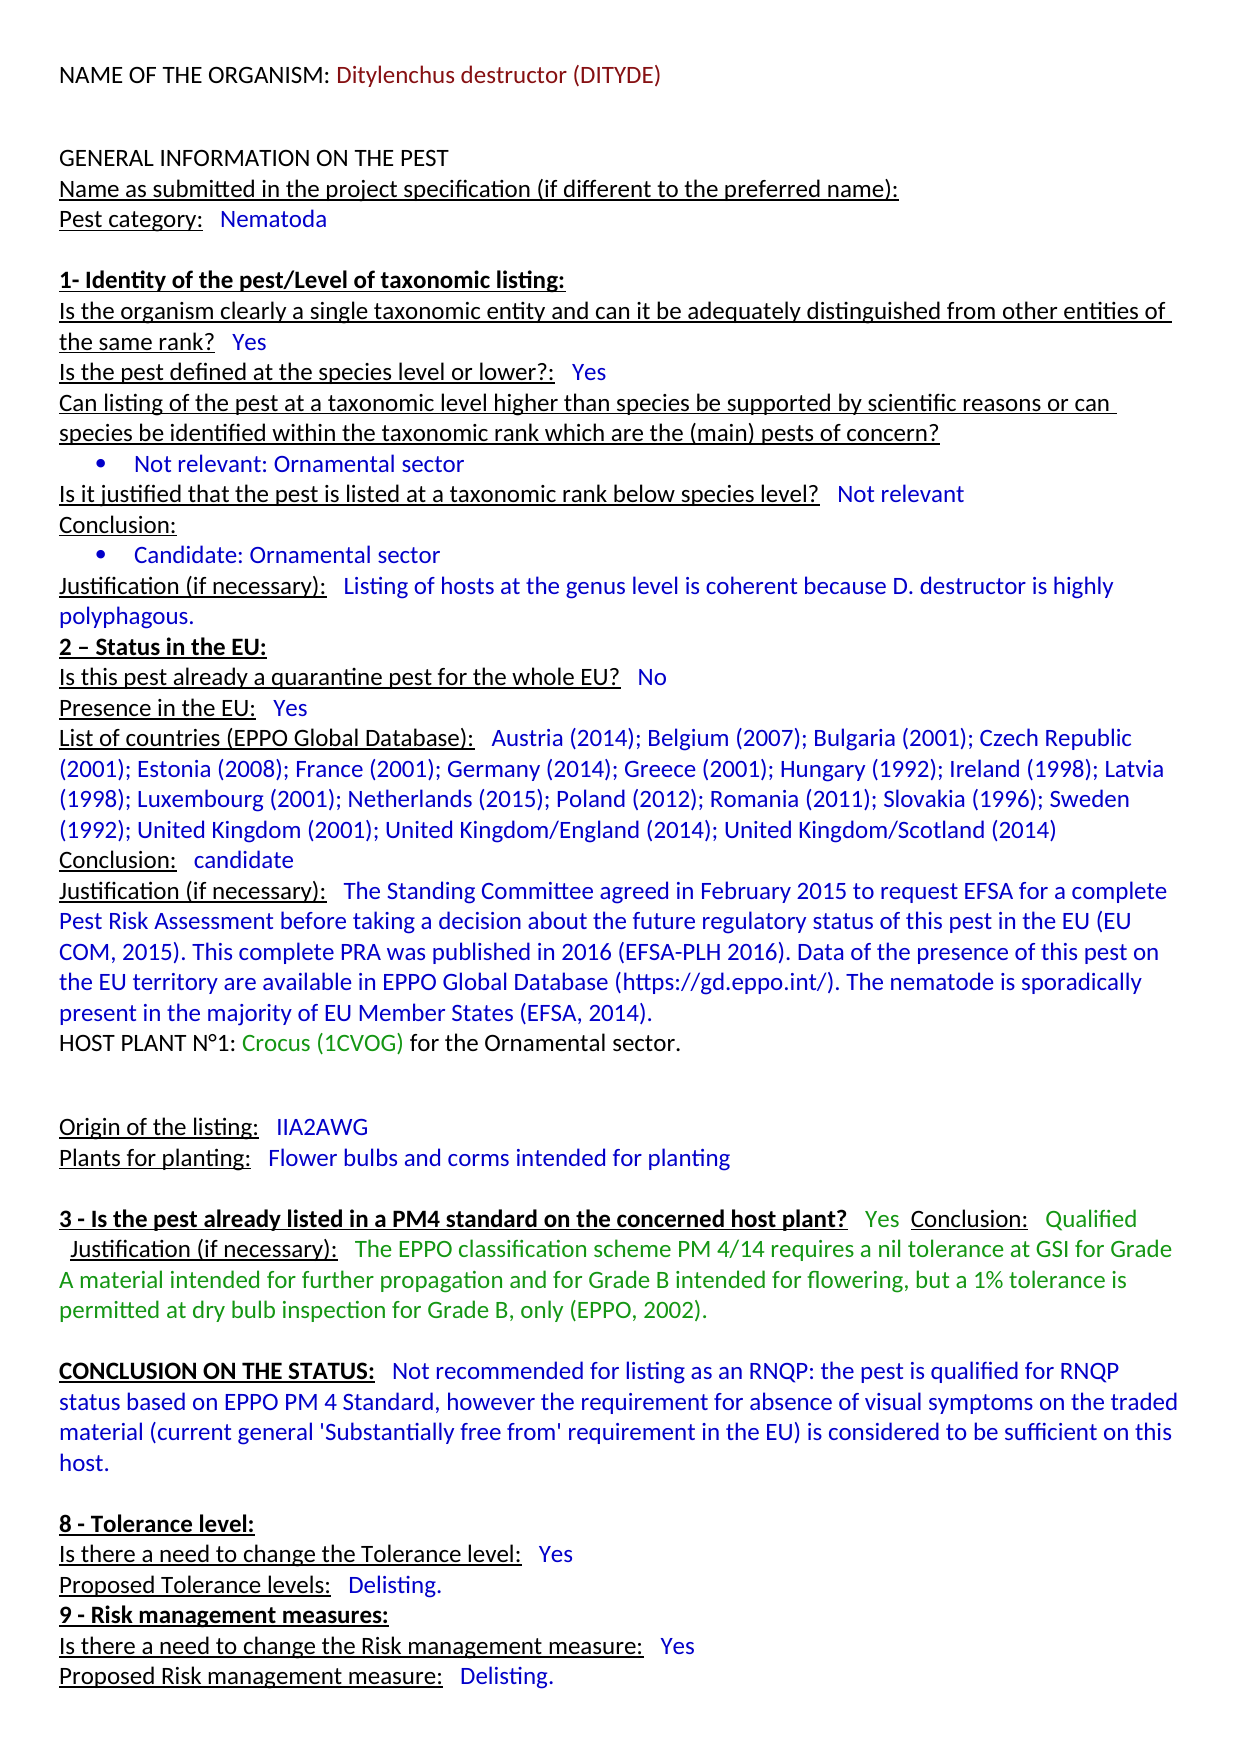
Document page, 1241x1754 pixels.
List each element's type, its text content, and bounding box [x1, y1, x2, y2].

list Candidate: Ornamental sector [96, 539, 1181, 570]
text HOST PLANT N°1: Crocus (1CVOG) for the Ornamental sector. [59, 1028, 1181, 1058]
text Is it justified that the pest is listed at a taxonomic rank below species level? Not relevant Conclusion: [59, 478, 1181, 539]
list Not relevant: Ornamental sector [96, 448, 1181, 478]
text Name as submitted in the project specification (if different to the preferred name): Pest category: Nematoda 1- Identity of the pest/Level of taxonomic listing: Is the organism clearly a single taxonomic entity and can it be adequately distinguished from other entities of the same rank? Yes Is the pest defined at the species level or lower?: Yes Can listing of the pest at a taxonomic level higher than species be supported by scientific reasons or can species be identified within the taxonomic rank which are the (main) pests of concern? [59, 173, 1181, 448]
text NAME OF THE ORGANISM: Ditylenchus destructor (DITYDE) [59, 59, 1181, 89]
text Justification (if necessary): Listing of hosts at the genus level is coherent because D. destructor is highly polyphagous. 2 – Status in the EU: Is this pest already a quarantine pest for the whole EU? No Presence in the EU: Yes List of countries (EPPO Global Database): Austria (2014); Belgium (2007); Bulgaria (2001); Czech Republic (2001); Estonia (2008); France (2001); Germany (2014); Greece (2001); Hungary (1992); Ireland (1998); Latvia (1998); Luxembourg (2001); Netherlands (2015); Poland (2012); Romania (2011); Slovakia (1996); Sweden (1992); United Kingdom (2001); United Kingdom/England (2014); United Kingdom/Scotland (2014) Conclusion: candidate Justification (if necessary): The Standing Committee agreed in February 2015 to request EFSA for a complete Pest Risk Assessment before taking a decision about the future regulatory status of this pest in the EU (EU COM, 2015). This complete PRA was published in 2016 (EFSA-PLH 2016). Data of the presence of this pest on the EU territory are available in EPPO Global Database (https://gd.eppo.int/). The nematode is sporadically present in the majority of EU Member States (EFSA, 2014). [59, 570, 1181, 1028]
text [59, 1111, 1181, 1691]
text GENERAL INFORMATION ON THE PEST [59, 142, 1181, 173]
